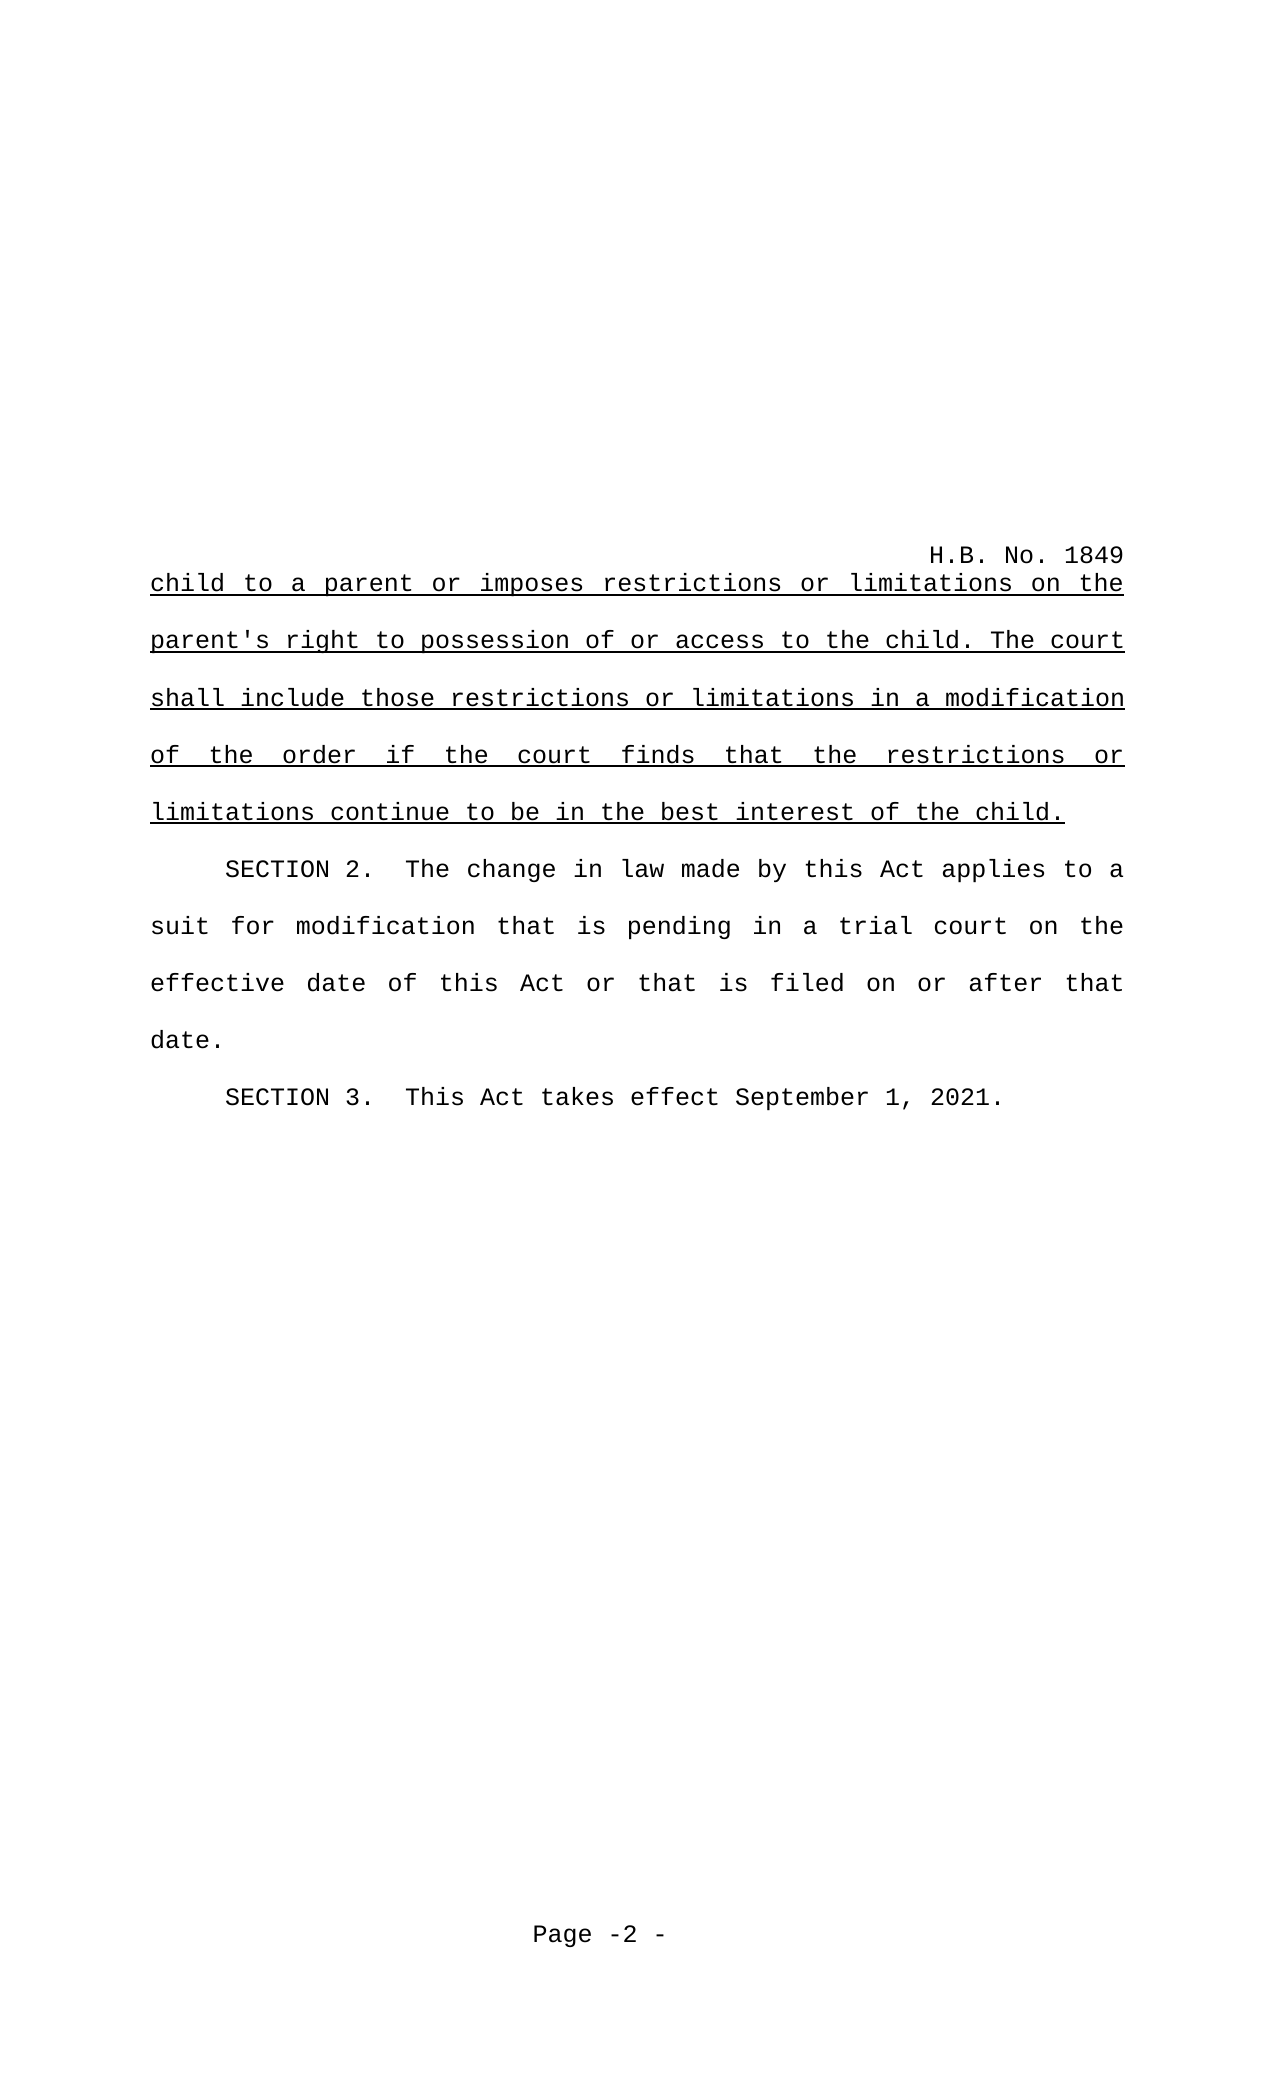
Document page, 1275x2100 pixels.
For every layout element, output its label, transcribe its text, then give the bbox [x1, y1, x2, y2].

text SECTION 3. This Act takes effect September 1, 2021. [150, 1084, 1125, 1113]
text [150, 571, 1125, 651]
text SECTION 2. The change in law made by this Act applies to a suit for modification that is pending in a trial court on the effective date of this Act or that is filed on or after that date. [150, 856, 1125, 1056]
